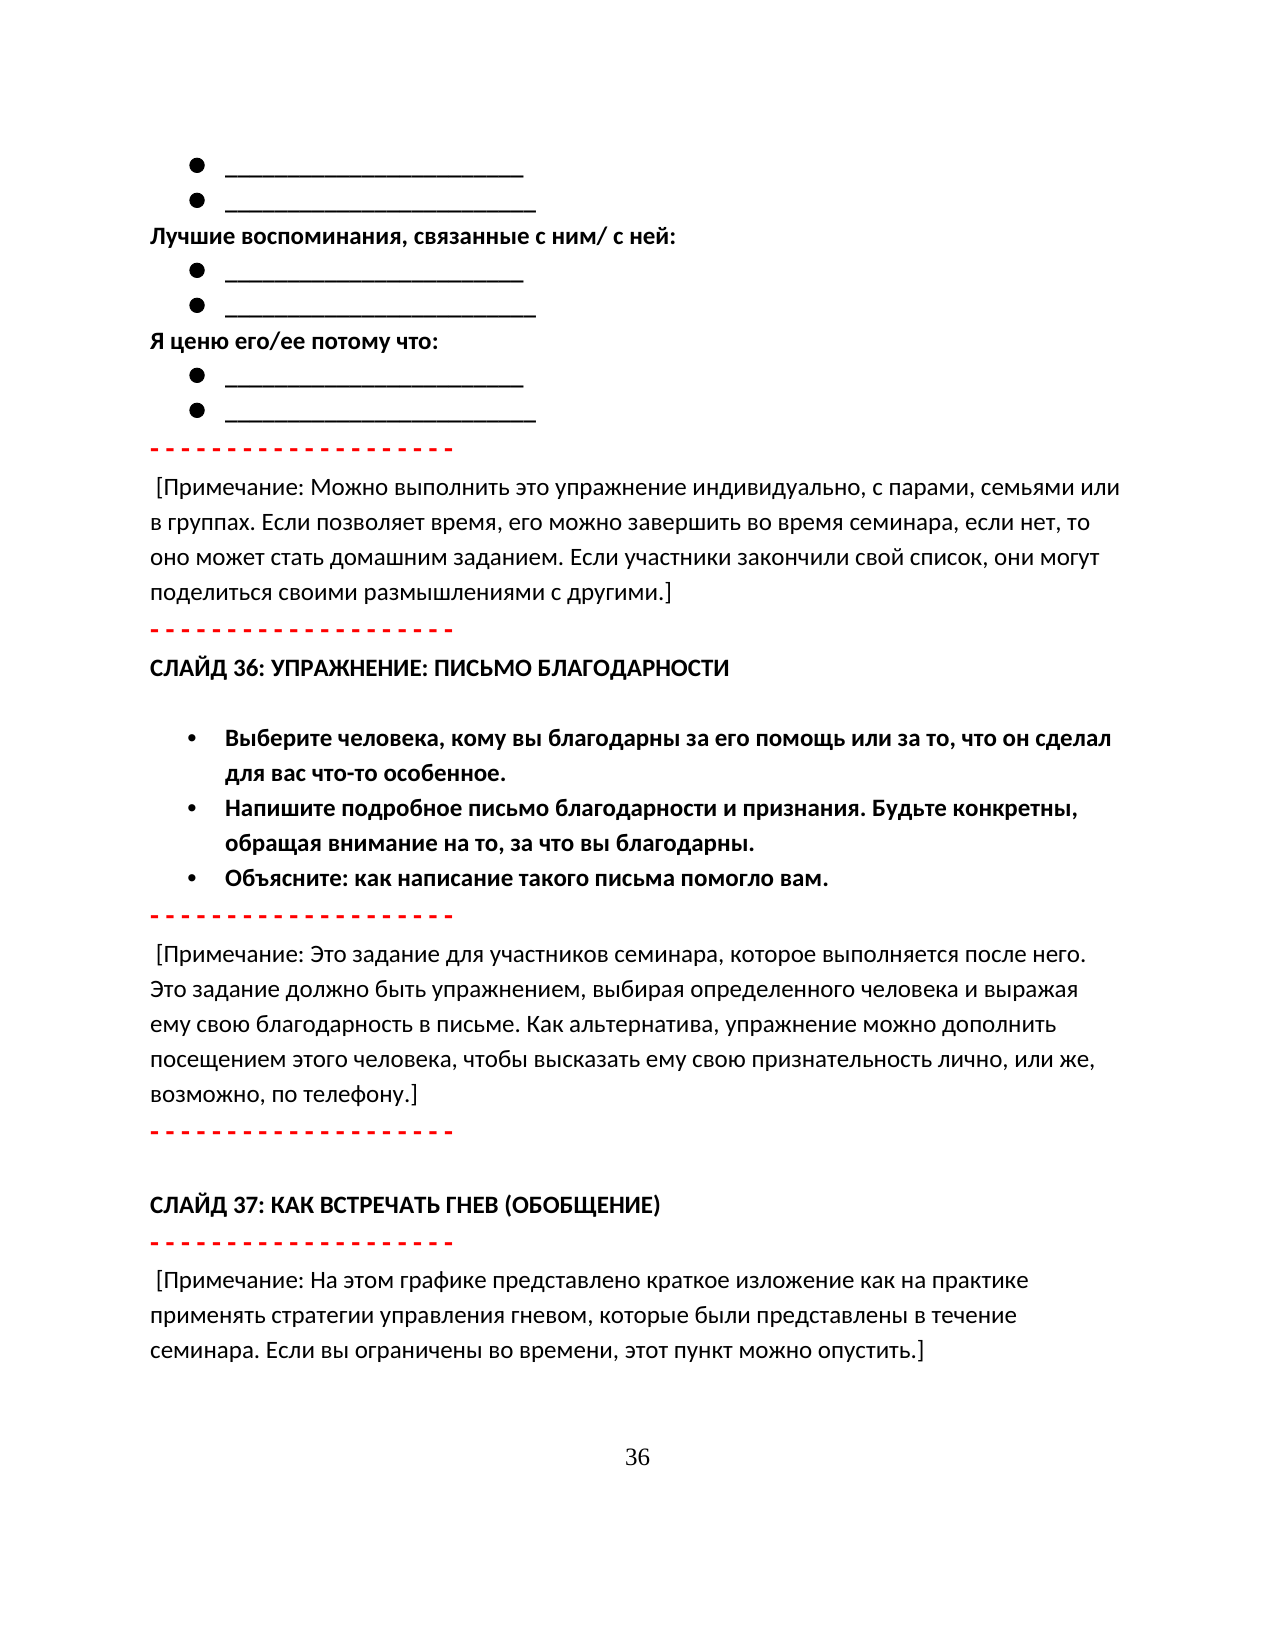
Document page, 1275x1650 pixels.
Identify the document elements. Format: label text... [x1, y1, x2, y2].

list Объясните: как написание такого письма помогло вам. [187, 862, 1125, 892]
list _________________________ [187, 290, 1125, 321]
text - - - - - - - - - - - - - - - - - - - - [150, 430, 1125, 466]
text [Примечание: Можно выполнить это упражнение индивидуально, с парами, семьями или в группах. Если позволяет время, его можно завершить во время семинара, если нет, то оно может стать домашним заданием. Если участники закончили свой список, они могут поделиться своими размышлениями с другими.] [150, 471, 1125, 606]
list _________________________ [187, 185, 1125, 216]
text - - - - - - - - - - - - - - - - - - - - [150, 897, 1125, 932]
list ________________________ [187, 360, 1125, 391]
text СЛАЙД 36: УПРАЖНЕНИЕ: ПИСЬМО БЛАГОДАРНОСТИ [150, 652, 1125, 682]
list Напишите подробное письмо благодарности и признания. Будьте конкретны, обращая внимание на то, за что вы благодарны. [187, 792, 1125, 857]
text [Примечание: Это задание для участников семинара, которое выполняется после него. Это задание должно быть упражнением, выбирая определенного человека и выражая ему свою благодарность в письме. Как альтернатива, упражнение можно дополнить посещением этого человека, чтобы высказать ему свою признательность лично, или же, возможно, по телефону.] [150, 938, 1125, 1108]
text - - - - - - - - - - - - - - - - - - - - [150, 1113, 1125, 1148]
text Лучшие воспоминания, связанные с ним/ с ней: [150, 220, 1125, 251]
text СЛАЙД 37: КАК ВСТРЕЧАТЬ ГНЕВ (ОБОБЩЕНИЕ) [150, 1189, 1125, 1219]
text - - - - - - - - - - - - - - - - - - - - [150, 611, 1125, 647]
list _________________________ [187, 395, 1125, 426]
text [Примечание: На этом графике представлено краткое изложение как на практике применять стратегии управления гневом, которые были представлены в течение семинара. Если вы ограничены во времени, этот пункт можно опустить.] [150, 1265, 1125, 1365]
text Я ценю его/ее потому что: [150, 325, 1125, 356]
text - - - - - - - - - - - - - - - - - - - - [150, 1224, 1125, 1259]
list ________________________ [187, 150, 1125, 181]
list Выберите человека, кому вы благодарны за его помощь или за то, что он сделал для вас что-то особенное. [187, 722, 1125, 787]
list ________________________ [187, 255, 1125, 286]
